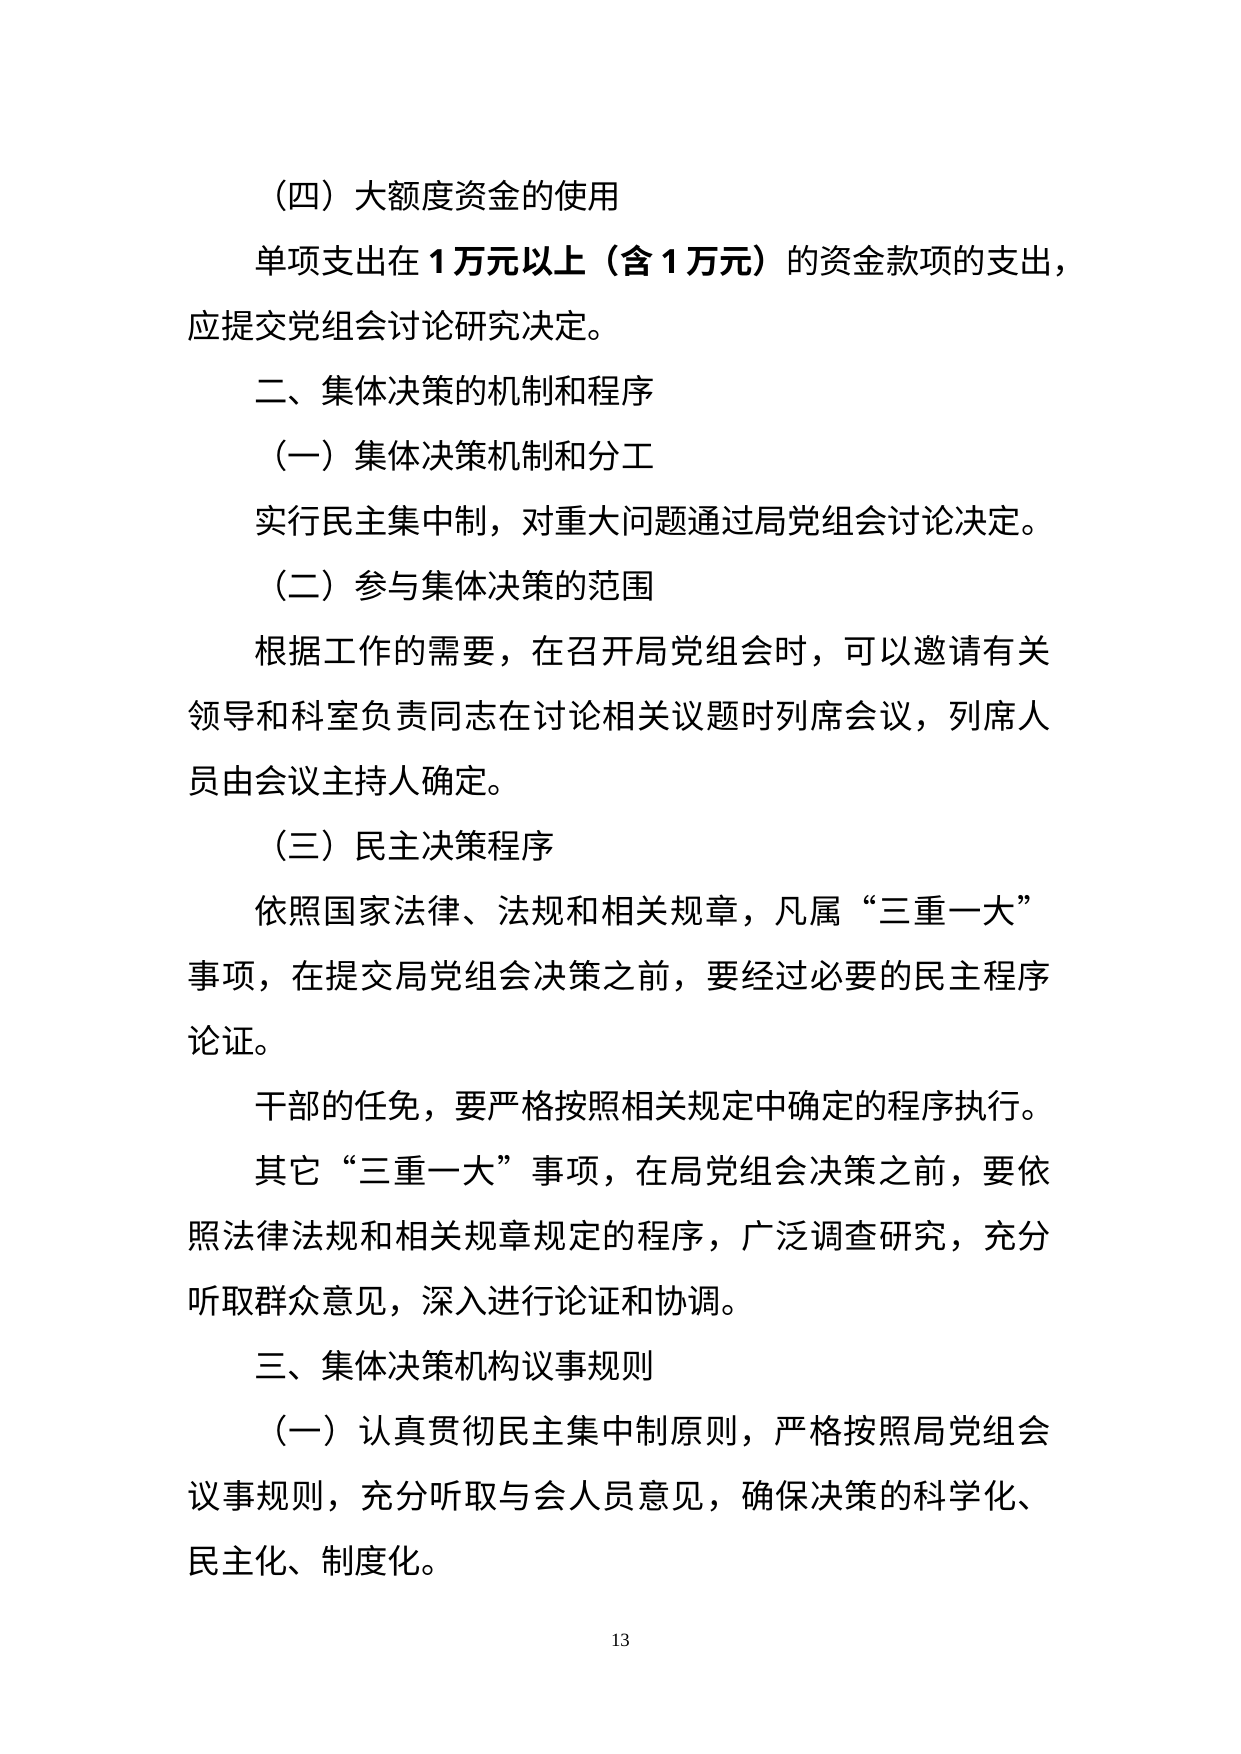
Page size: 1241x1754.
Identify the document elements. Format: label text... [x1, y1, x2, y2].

text （一）认真贯彻民主集中制原则，严格按照局党组会议事规则，充分听取与会人员意见，确保决策的科学化、民主化、制度化。 [187, 1397, 1053, 1592]
text 三、集体决策机构议事规则 [187, 1332, 1053, 1397]
text 依照国家法律、法规和相关规章，凡属“三重一大”事项，在提交局党组会决策之前，要经过必要的民主程序论证。 [187, 877, 1053, 1072]
text 干部的任免，要严格按照相关规定中确定的程序执行。 [187, 1072, 1053, 1137]
text （二）参与集体决策的范围 [187, 552, 1053, 617]
text 实行民主集中制，对重大问题通过局党组会讨论决定。 [187, 487, 1053, 552]
text （四）大额度资金的使用 [187, 162, 1053, 227]
text 其它“三重一大”事项，在局党组会决策之前，要依照法律法规和相关规章规定的程序，广泛调查研究，充分听取群众意见，深入进行论证和协调。 [187, 1137, 1053, 1332]
text （一）集体决策机制和分工 [187, 422, 1053, 487]
text （三）民主决策程序 [187, 812, 1053, 877]
text 二、集体决策的机制和程序 [187, 357, 1053, 422]
text 单项支出在1万元以上（含1万元）的资金款项的支出，应提交党组会讨论研究决定。 [187, 227, 1053, 357]
text 根据工作的需要，在召开局党组会时，可以邀请有关领导和科室负责同志在讨论相关议题时列席会议，列席人员由会议主持人确定。 [187, 617, 1053, 812]
